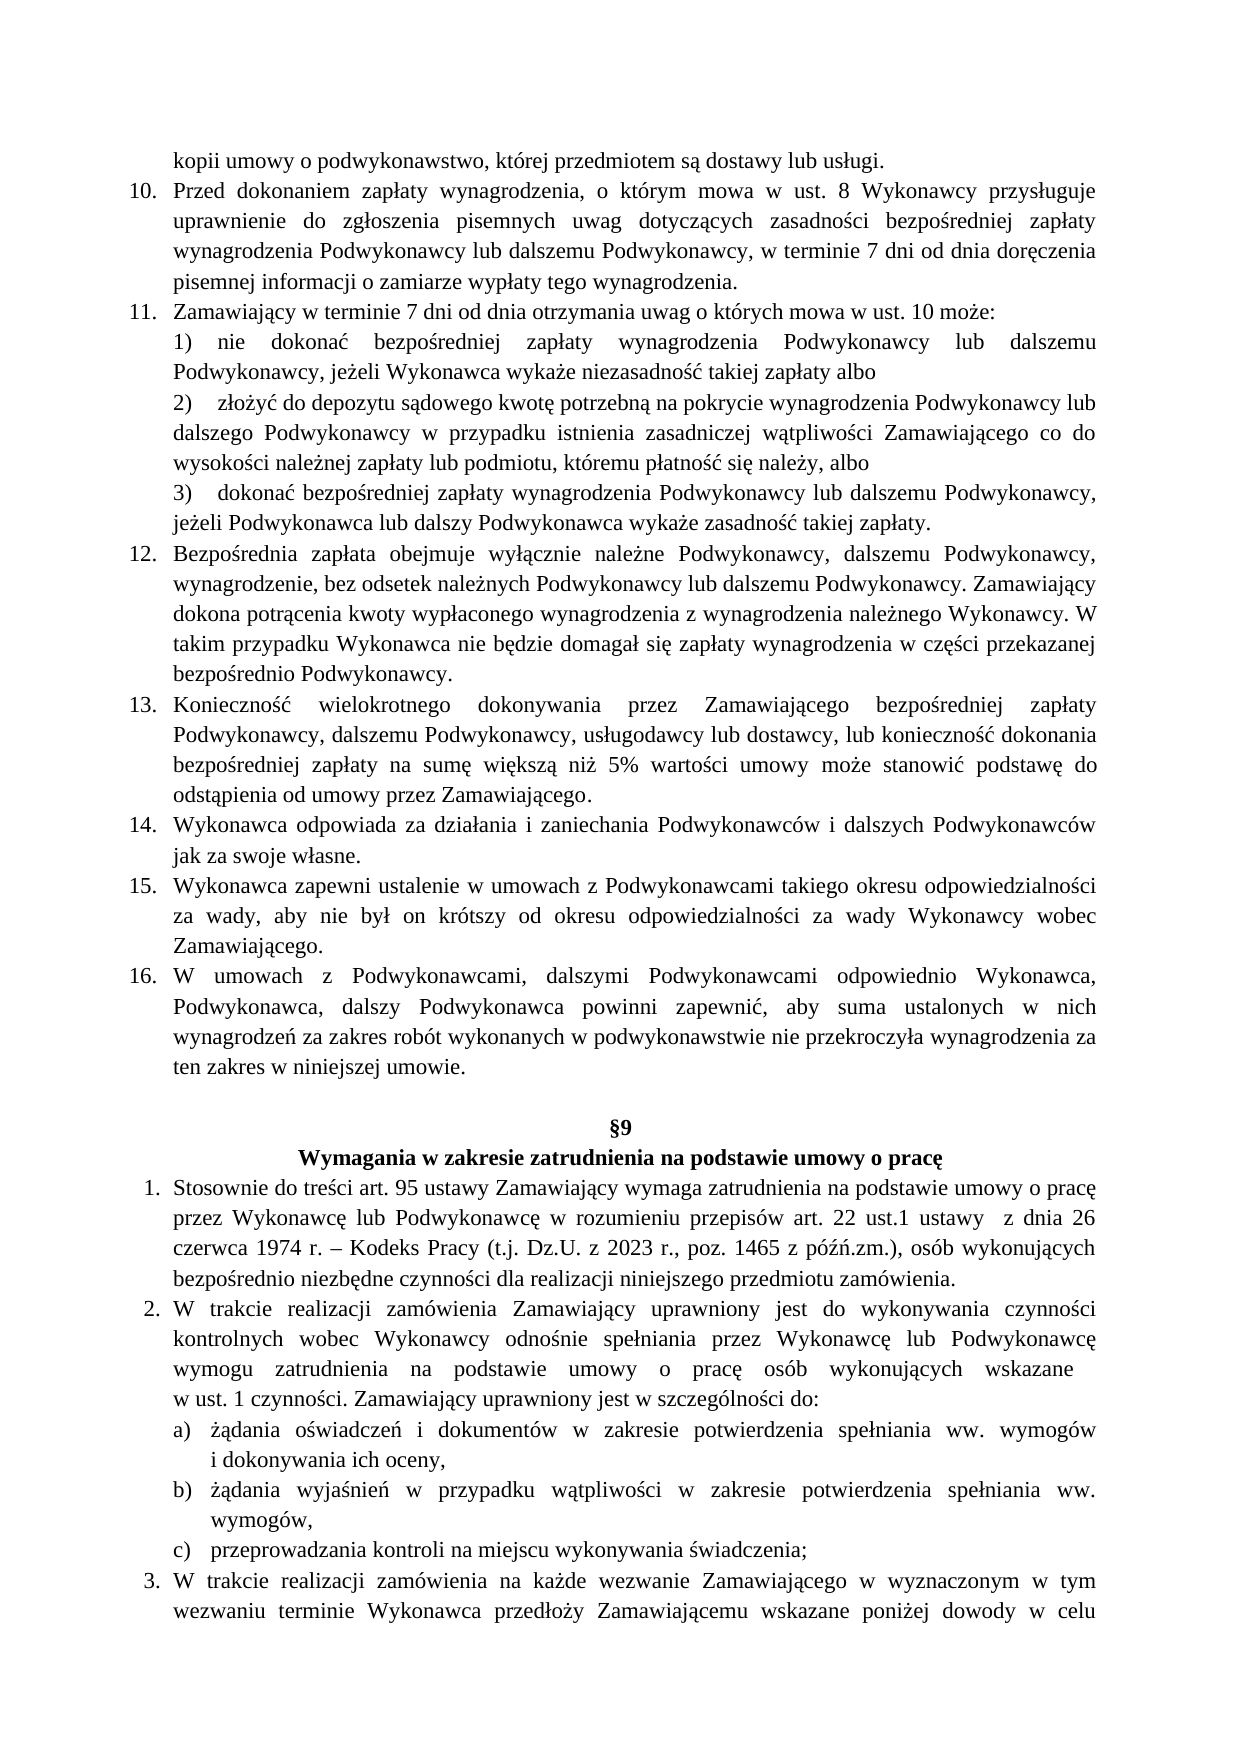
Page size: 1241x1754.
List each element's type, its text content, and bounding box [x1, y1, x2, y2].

list dokonać bezpośredniej zapłaty wynagrodzenia Podwykonawcy lub dalszemu Podwykonawcy, jeżeli Podwykonawca lub dalszy Podwykonawca wykaże zasadność takiej zapłaty. [173, 479, 1097, 536]
text §9 [143, 1114, 1097, 1140]
list przeprowadzania kontroli na miejscu wykonywania świadczenia; [173, 1537, 1097, 1563]
list W umowach z Podwykonawcami, dalszymi Podwykonawcami odpowiednio Wykonawca, Podwykonawca, dalszy Podwykonawca powinni zapewnić, aby suma ustalonych w nich wynagrodzeń za zakres robót wykonanych w podwykonawstwie nie przekroczyła wynagrodzenia za ten zakres w niniejszej umowie. [128, 963, 1097, 1079]
list nie dokonać bezpośredniej zapłaty wynagrodzenia Podwykonawcy lub dalszemu Podwykonawcy, jeżeli Wykonawca wykaże niezasadność takiej zapłaty albo [173, 328, 1097, 385]
list Stosownie do treści art. 95 ustawy Zamawiający wymaga zatrudnienia na podstawie umowy o pracę przez Wykonawcę lub Podwykonawcę w rozumieniu przepisów art. 22 ust.1 ustawy z dnia 26 czerwca 1974 r. – Kodeks Pracy (t.j. Dz.U. z 2023 r., poz. 1465 z późń.zm.), osób wykonujących bezpośrednio niezbędne czynności dla realizacji niniejszego przedmiotu zamówienia. [143, 1174, 1097, 1291]
list W trakcie realizacji zamówienia Zamawiający uprawniony jest do wykonywania czynności kontrolnych wobec Wykonawcy odnośnie spełniania przez Wykonawcę lub Podwykonawcę wymogu zatrudnienia na podstawie umowy o pracę osób wykonujących wskazane w ust. 1 czynności. Zamawiający uprawniony jest w szczególności do: [143, 1295, 1097, 1412]
list Wykonawca zapewni ustalenie w umowach z Podwykonawcami takiego okresu odpowiedzialności za wady, aby nie był on krótszy od okresu odpowiedzialności za wady Wykonawcy wobec Zamawiającego. [128, 872, 1097, 959]
list Zamawiający w terminie 7 dni od dnia otrzymania uwag o których mowa w ust. 10 może: [128, 298, 1097, 324]
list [143, 1567, 1097, 1623]
list złożyć do depozytu sądowego kwotę potrzebną na pokrycie wynagrodzenia Podwykonawcy lub dalszego Podwykonawcy w przypadku istnienia zasadniczej wątpliwości Zamawiającego co do wysokości należnej zapłaty lub podmiotu, któremu płatność się należy, albo [173, 389, 1097, 475]
list żądania wyjaśnień w przypadku wątpliwości w zakresie potwierdzenia spełniania ww. wymogów, [173, 1476, 1097, 1533]
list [143, 147, 1097, 173]
list Konieczność wielokrotnego dokonywania przez Zamawiającego bezpośredniej zapłaty Podwykonawcy, dalszemu Podwykonawcy, usługodawcy lub dostawcy, lub konieczność dokonania bezpośredniej zapłaty na sumę większą niż 5% wartości umowy może stanowić podstawę do odstąpienia od umowy przez Zamawiającego. [128, 691, 1097, 808]
list żądania oświadczeń i dokumentów w zakresie potwierdzenia spełniania ww. wymogów i dokonywania ich oceny, [173, 1416, 1097, 1472]
list Przed dokonaniem zapłaty wynagrodzenia, o którym mowa w ust. 8 Wykonawcy przysługuje uprawnienie do zgłoszenia pisemnych uwag dotyczących zasadności bezpośredniej zapłaty wynagrodzenia Podwykonawcy lub dalszemu Podwykonawcy, w terminie 7 dni od dnia doręczenia pisemnej informacji o zamiarze wypłaty tego wynagrodzenia. [128, 177, 1097, 294]
list Bezpośrednia zapłata obejmuje wyłącznie należne Podwykonawcy, dalszemu Podwykonawcy, wynagrodzenie, bez odsetek należnych Podwykonawcy lub dalszemu Podwykonawcy. Zamawiający dokona potrącenia kwoty wypłaconego wynagrodzenia z wynagrodzenia należnego Wykonawcy. W takim przypadku Wykonawca nie będzie domagał się zapłaty wynagrodzenia w części przekazanej bezpośrednio Podwykonawcy. [128, 540, 1097, 687]
list Wykonawca odpowiada za działania i zaniechania Podwykonawców i dalszych Podwykonawców jak za swoje własne. [128, 812, 1097, 868]
text Wymagania w zakresie zatrudnienia na podstawie umowy o pracę [143, 1144, 1097, 1170]
